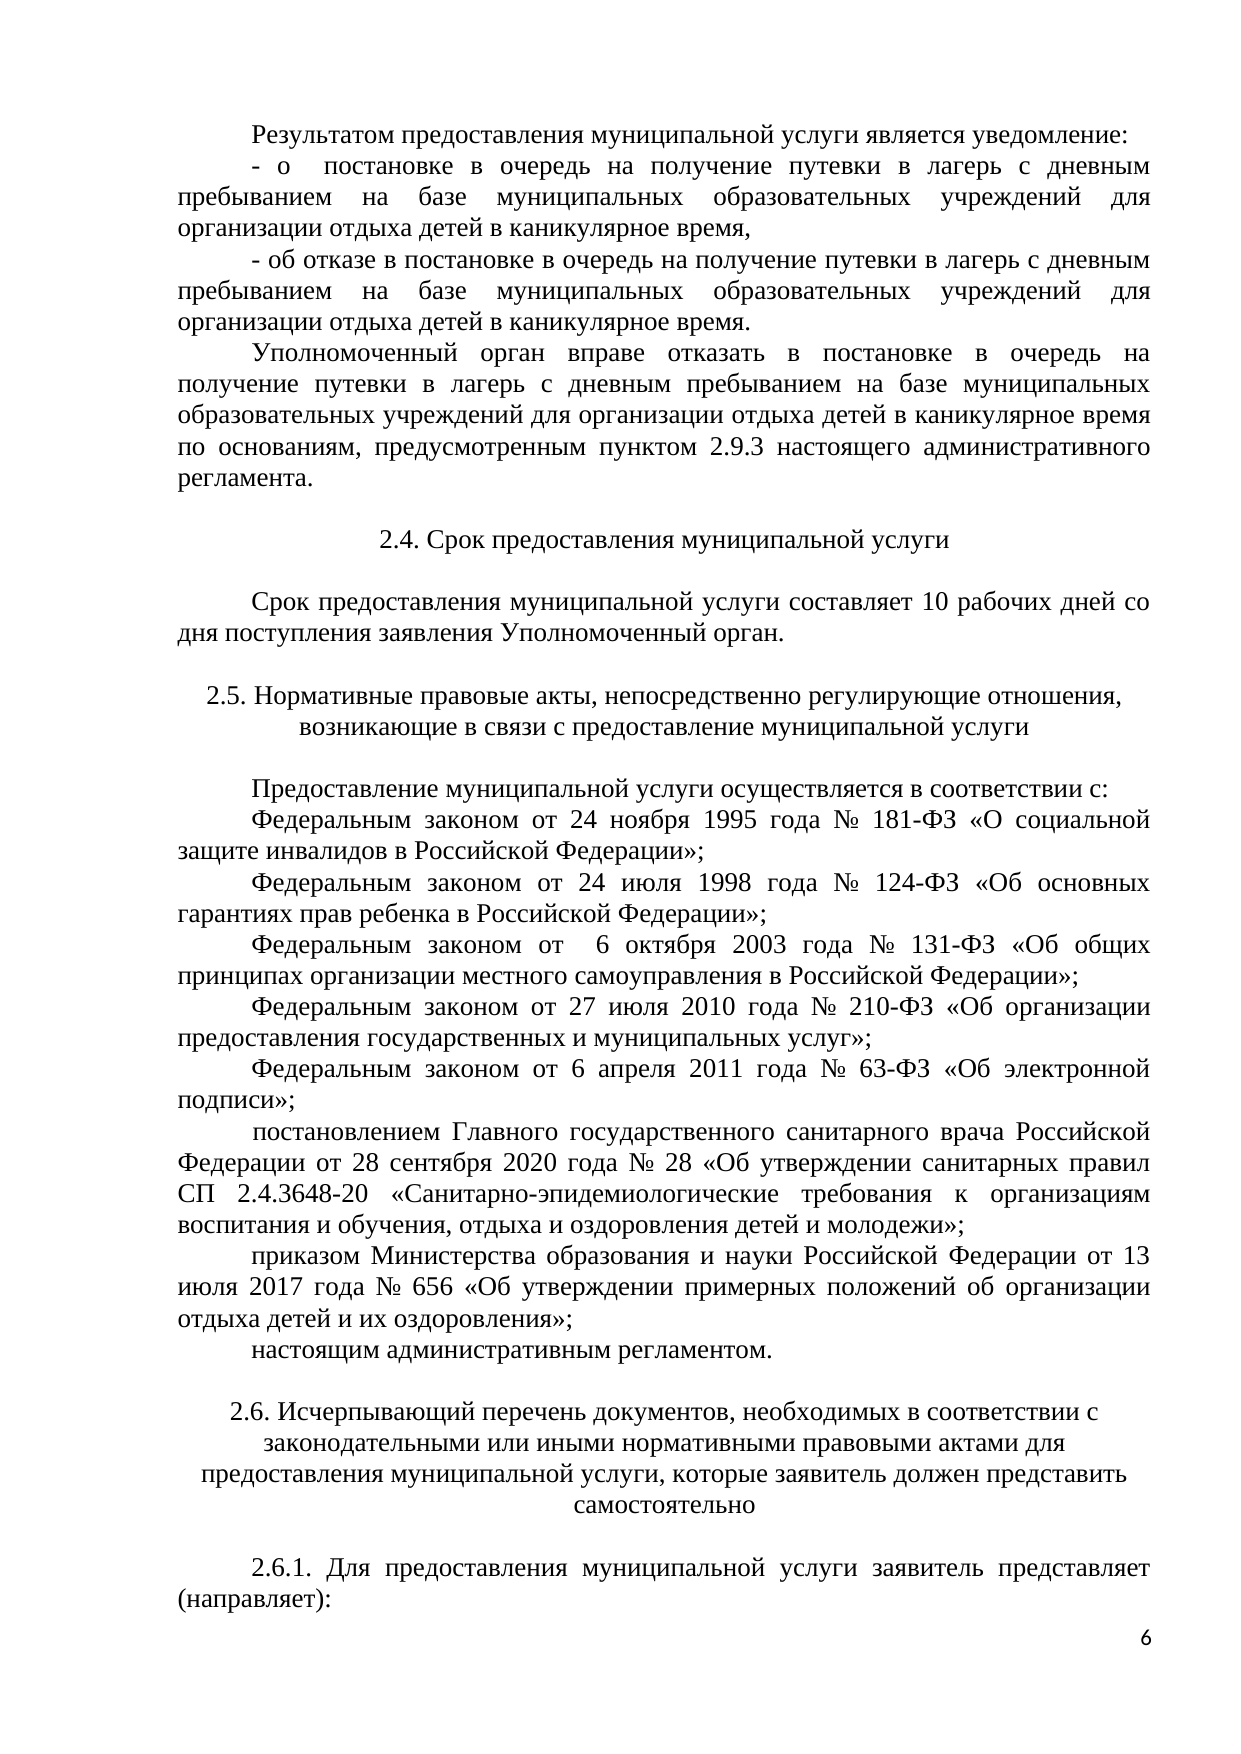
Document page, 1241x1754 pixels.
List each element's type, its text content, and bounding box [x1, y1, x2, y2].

text Федеральным законом от 27 июля 2010 года № 210-ФЗ «Об организации предоставления государственных и муниципальных услуг»; [177, 990, 1152, 1052]
text 2.6. Исчерпывающий перечень документов, необходимых в соответствии с законодательными или иными нормативными правовыми актами для предоставления муниципальной услуги, которые заявитель должен представить самостоятельно [177, 1395, 1152, 1520]
text 2.5. Нормативные правовые акты, непосредственно регулирующие отношения, возникающие в связи с предоставление муниципальной услуги [177, 679, 1152, 741]
text постановлением Главного государственного санитарного врача Российской Федерации от 28 сентября 2020 года № 28 «Об утверждении санитарных правил СП 2.4.3648-20 «Санитарно-эпидемиологические требования к организациям воспитания и обучения, отдыха и оздоровления детей и молодежи»; [177, 1115, 1152, 1239]
text Срок предоставления муниципальной услуги составляет 10 рабочих дней со дня поступления заявления Уполномоченный орган. [177, 585, 1152, 648]
text Федеральным законом от 24 июля 1998 года № 124-ФЗ «Об основных гарантиях прав ребенка в Российской Федерации»; [177, 866, 1152, 928]
text приказом Министерства образования и науки Российской Федерации от 13 июля 2017 года № 656 «Об утверждении примерных положений об организации отдыха детей и их оздоровления»; [177, 1239, 1152, 1333]
text 2.6.1. Для предоставления муниципальной услуги заявитель представляет (направляет): [177, 1551, 1152, 1613]
text Уполномоченный орган вправе отказать в постановке в очередь на получение путевки в лагерь с дневным пребыванием на базе муниципальных образовательных учреждений для организации отдыха детей в каникулярное время по основаниям, предусмотренным пунктом 2.9.3 настоящего административного регламента. [177, 336, 1152, 492]
text - о постановке в очередь на получение путевки в лагерь с дневным пребыванием на базе муниципальных образовательных учреждений для организации отдыха детей в каникулярное время, [177, 149, 1152, 243]
text 2.4. Срок предоставления муниципальной услуги [177, 523, 1152, 554]
text Результатом предоставления муниципальной услуги является уведомление: [177, 118, 1152, 149]
text Федеральным законом от 24 ноября 1995 года № 181-ФЗ «О социальной защите инвалидов в Российской Федерации»; [177, 803, 1152, 866]
text Федеральным законом от 6 апреля 2011 года № 63-ФЗ «Об электронной подписи»; [177, 1052, 1152, 1115]
text - об отказе в постановке в очередь на получение путевки в лагерь с дневным пребыванием на базе муниципальных образовательных учреждений для организации отдыха детей в каникулярное время. [177, 243, 1152, 336]
text настоящим административным регламентом. [251, 1333, 1152, 1364]
text Федеральным законом от 6 октября 2003 года № 131-ФЗ «Об общих принципах организации местного самоуправления в Российской Федерации»; [177, 928, 1152, 990]
text Предоставление муниципальной услуги осуществляется в соответствии с: [177, 772, 1152, 803]
